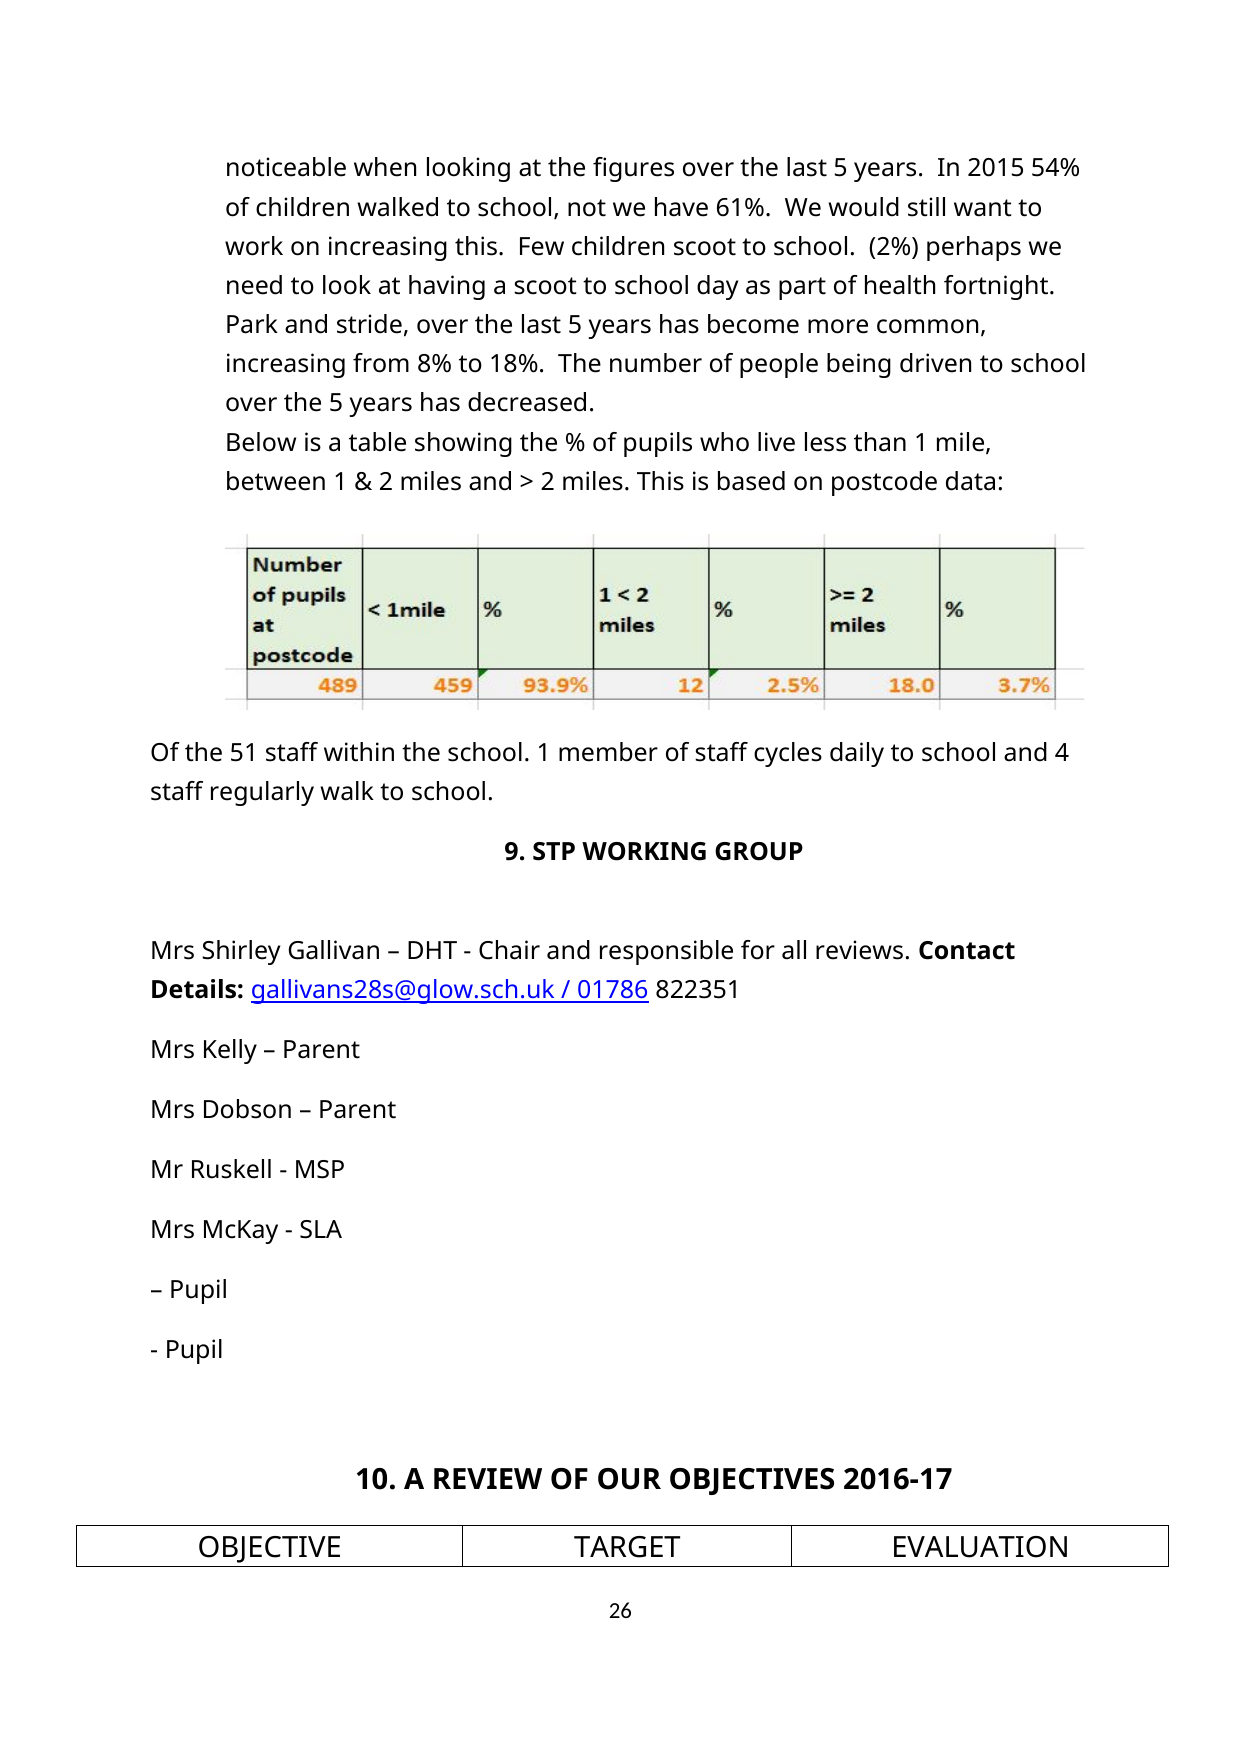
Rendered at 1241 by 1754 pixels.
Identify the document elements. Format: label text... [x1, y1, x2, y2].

list 9. STP WORKING GROUP [217, 834, 1090, 868]
table_header EVALUATION [792, 1526, 1168, 1566]
table_header TARGET [463, 1526, 791, 1566]
list 10. A REVIEW OF OUR OBJECTIVES 2016-17 [217, 1459, 1090, 1498]
text Mrs Dobson – Parent [150, 1092, 1090, 1126]
picture [225, 534, 1085, 710]
text Mrs Kelly – Parent [150, 1032, 1090, 1066]
table_header OBJECTIVE [77, 1526, 462, 1566]
text Mr Ruskell - MSP [150, 1152, 1090, 1186]
text - Pupil [150, 1332, 1090, 1366]
text Of the 51 staff within the school. 1 member of staff cycles daily to school and 4 staff regularly walk to school. [150, 735, 1090, 808]
list Below is a table showing the % of pupils who live less than 1 mile, between 1 & 2 miles and > 2 miles. This is based on postcode data: [225, 424, 1090, 497]
text Mrs McKay - SLA [150, 1212, 1090, 1246]
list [225, 150, 1090, 419]
text Mrs Shirley Gallivan – DHT - Chair and responsible for all reviews. Contact Details: gallivans28s@glow.sch.uk / 01786 822351 [150, 933, 1090, 1006]
text – Pupil [150, 1272, 1090, 1306]
